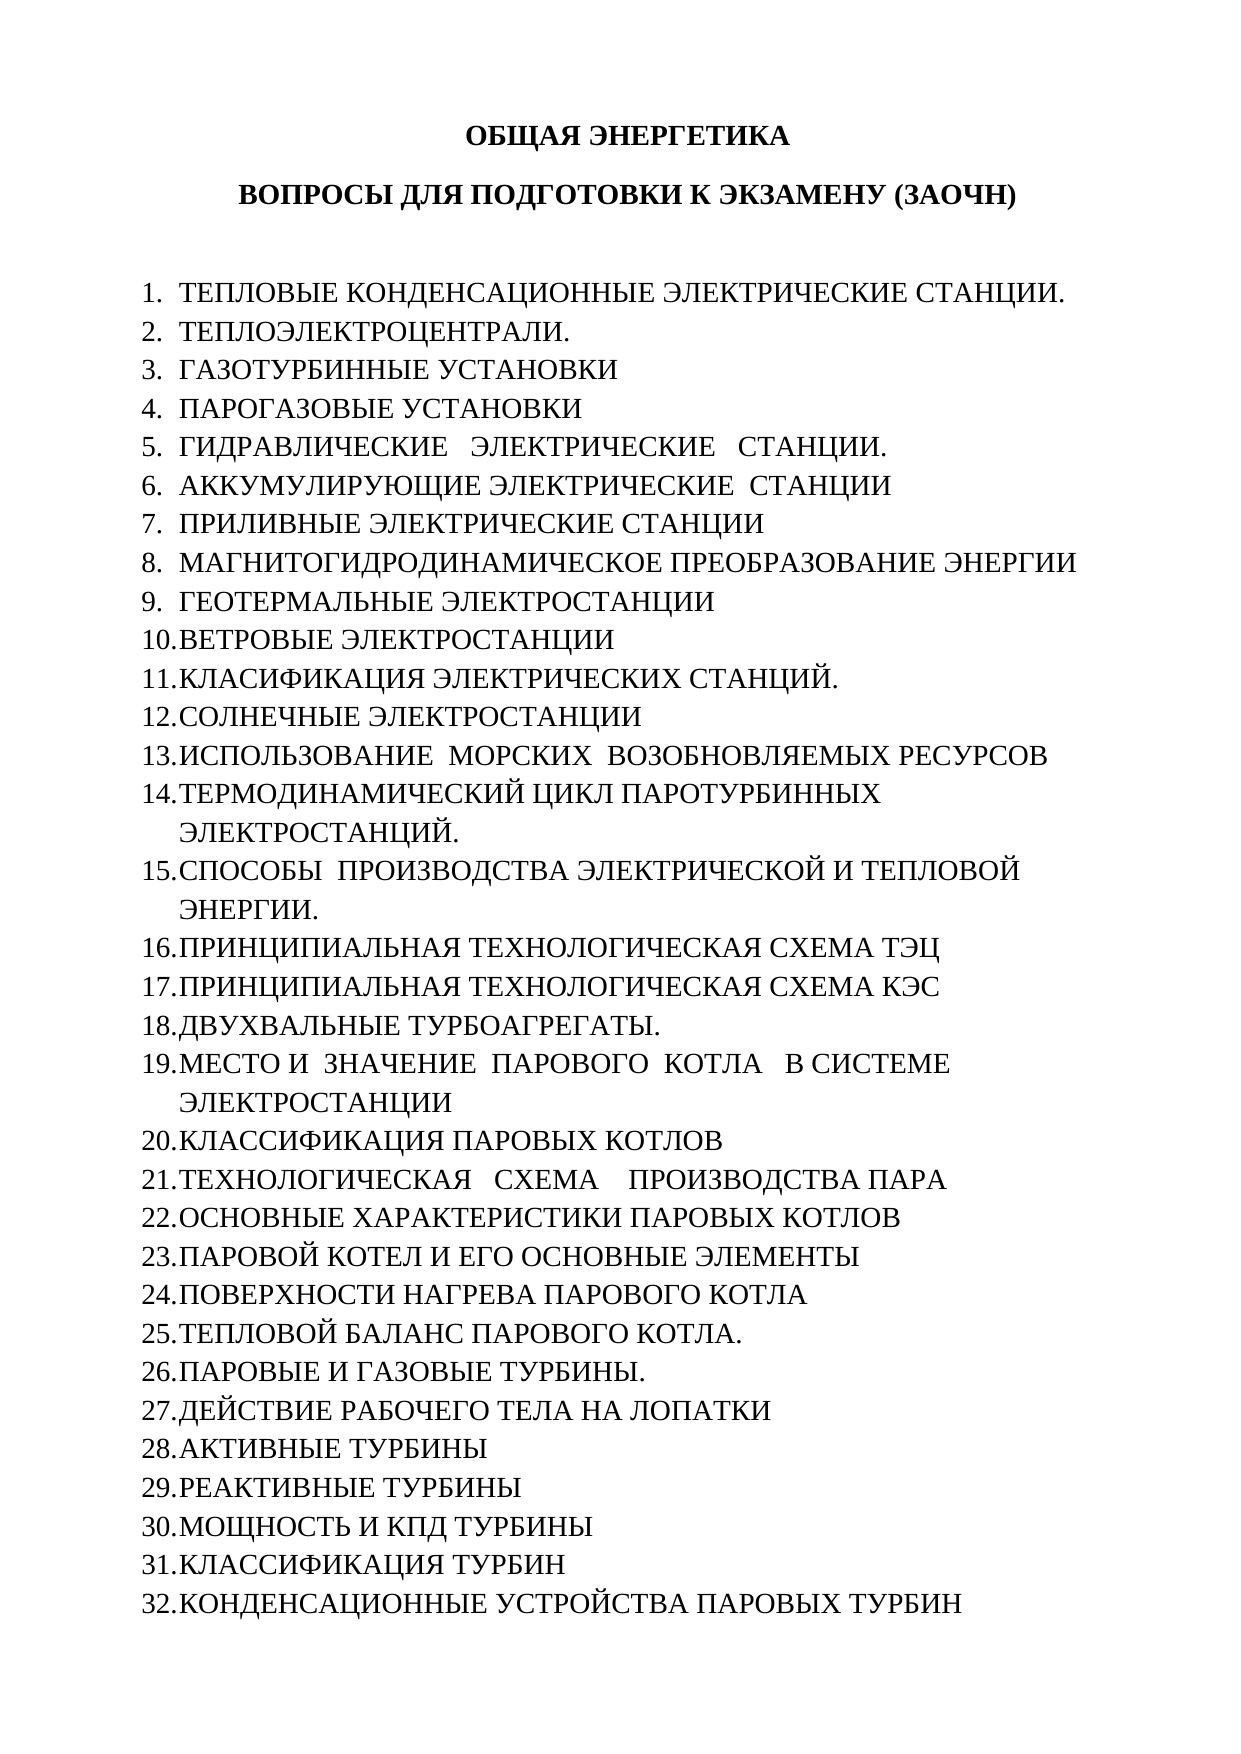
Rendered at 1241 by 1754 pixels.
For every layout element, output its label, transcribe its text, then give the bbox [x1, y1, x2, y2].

list ТЕПЛОВОЙ БАЛАНС ПАРОВОГО КОТЛА. [141, 1316, 1152, 1349]
list ПОВЕРХНОСТИ НАГРЕВА ПАРОВОГО КОТЛА [141, 1277, 1152, 1311]
list Тепловые конденсационные электрические станции. [141, 275, 1152, 309]
list Способы производства электрической и тепловой энергии. [141, 853, 1152, 926]
list ПАРОГАЗОВЫЕ УСТАНОВКИ [141, 391, 1152, 424]
list ПРИНЦИПИАЛЬНАЯ ТЕХНОЛОГИЧЕСКАЯ СХЕМА КЭС [141, 969, 1152, 1003]
text Вопросы для подготовки к экзамену (заочн) [103, 177, 1152, 211]
list РЕАКТИВНЫЕ ТУРБИНЫ [141, 1470, 1152, 1504]
list ТЕПЛОЭЛЕКТРОЦЕНТРАЛИ. [141, 314, 1152, 347]
list КЛАССИФИКАЦИЯ ТУРБИН [141, 1547, 1152, 1581]
list МЕСТО И ЗНАЧЕНИЕ ПАРОВОГО КОТЛА В СИСТЕМЕ ЭЛЕКТРОСТАНЦИИ [141, 1046, 1152, 1118]
list Термодинамический цикл паротурбинных электростанций. [141, 776, 1152, 848]
text Общая энергетика [103, 118, 1152, 152]
list КЛАССИФИКАЦИЯ ПАРОВЫХ КОТЛОВ [141, 1123, 1152, 1157]
list ОСНОВНЫЕ ХАРАКТЕРИСТИКИ ПАРОВЫХ КОТЛОВ [141, 1200, 1152, 1234]
list ГАЗОТУРБИННЫЕ УСТАНОВКИ [141, 352, 1152, 386]
list ГИДРАВЛИЧЕСКИЕ ЭЛЕКТРИЧЕСКИЕ СТАНЦИИ. [141, 429, 1152, 463]
list КЛАСИФИКАЦИЯ ЭЛЕКТРИЧЕСКИХ СТАНЦИЙ. [141, 661, 1152, 694]
list ПАРОВОЙ КОТЕЛ И ЕГО ОСНОВНЫЕ ЭЛЕМЕНТЫ [141, 1239, 1152, 1272]
list ГЕОТЕРМАЛЬНЫЕ ЭЛЕКТРОСТАНЦИИ [141, 584, 1152, 617]
list ВЕТРОВЫЕ ЭЛЕКТРОСТАНЦИИ [141, 622, 1152, 656]
list АКТИВНЫЕ ТУРБИНЫ [141, 1432, 1152, 1465]
list ДВУХВАЛЬНЫЕ ТУРБОАГРЕГАТЫ. [141, 1008, 1152, 1041]
list МОЩНОСТЬ И КПД ТУРБИНЫ [141, 1509, 1152, 1542]
list ПРИЛИВНЫЕ ЭЛЕКТРИЧЕСКИЕ СТАНЦИИ [141, 507, 1152, 540]
list АККУМУЛИРУЮЩИЕ ЭЛЕКТРИЧЕСКИЕ СТАНЦИИ [141, 468, 1152, 502]
list Паровые и газовые турбины. [141, 1354, 1152, 1388]
list ТЕХНОЛОГИЧЕСКАЯ СХЕМА ПРОИЗВОДСТВА ПАРА [141, 1162, 1152, 1195]
list ДЕЙСТВИЕ РАБОЧЕГО ТЕЛА НА ЛОПАТКИ [141, 1393, 1152, 1427]
list КОНДЕНСАЦИОННЫЕ УСТРОЙСТВА ПАРОВЫХ ТУРБИН [141, 1586, 1152, 1619]
list МАГНИТОГИДРОДИНАМИЧЕСКОЕ ПРЕОБРАЗОВАНИЕ ЭНЕРГИИ [141, 545, 1152, 579]
list СОЛНЕЧНЫЕ ЭЛЕКТРОСТАНЦИИ [141, 699, 1152, 733]
list ПРИНЦИПИАЛЬНАЯ ТЕХНОЛОГИЧЕСКАЯ СХЕМА ТЭЦ [141, 931, 1152, 964]
list ИСПОЛЬЗОВАНИЕ МОРСКИХ ВОЗОБНОВЛЯЕМЫХ РЕСУРСОВ [141, 738, 1152, 771]
